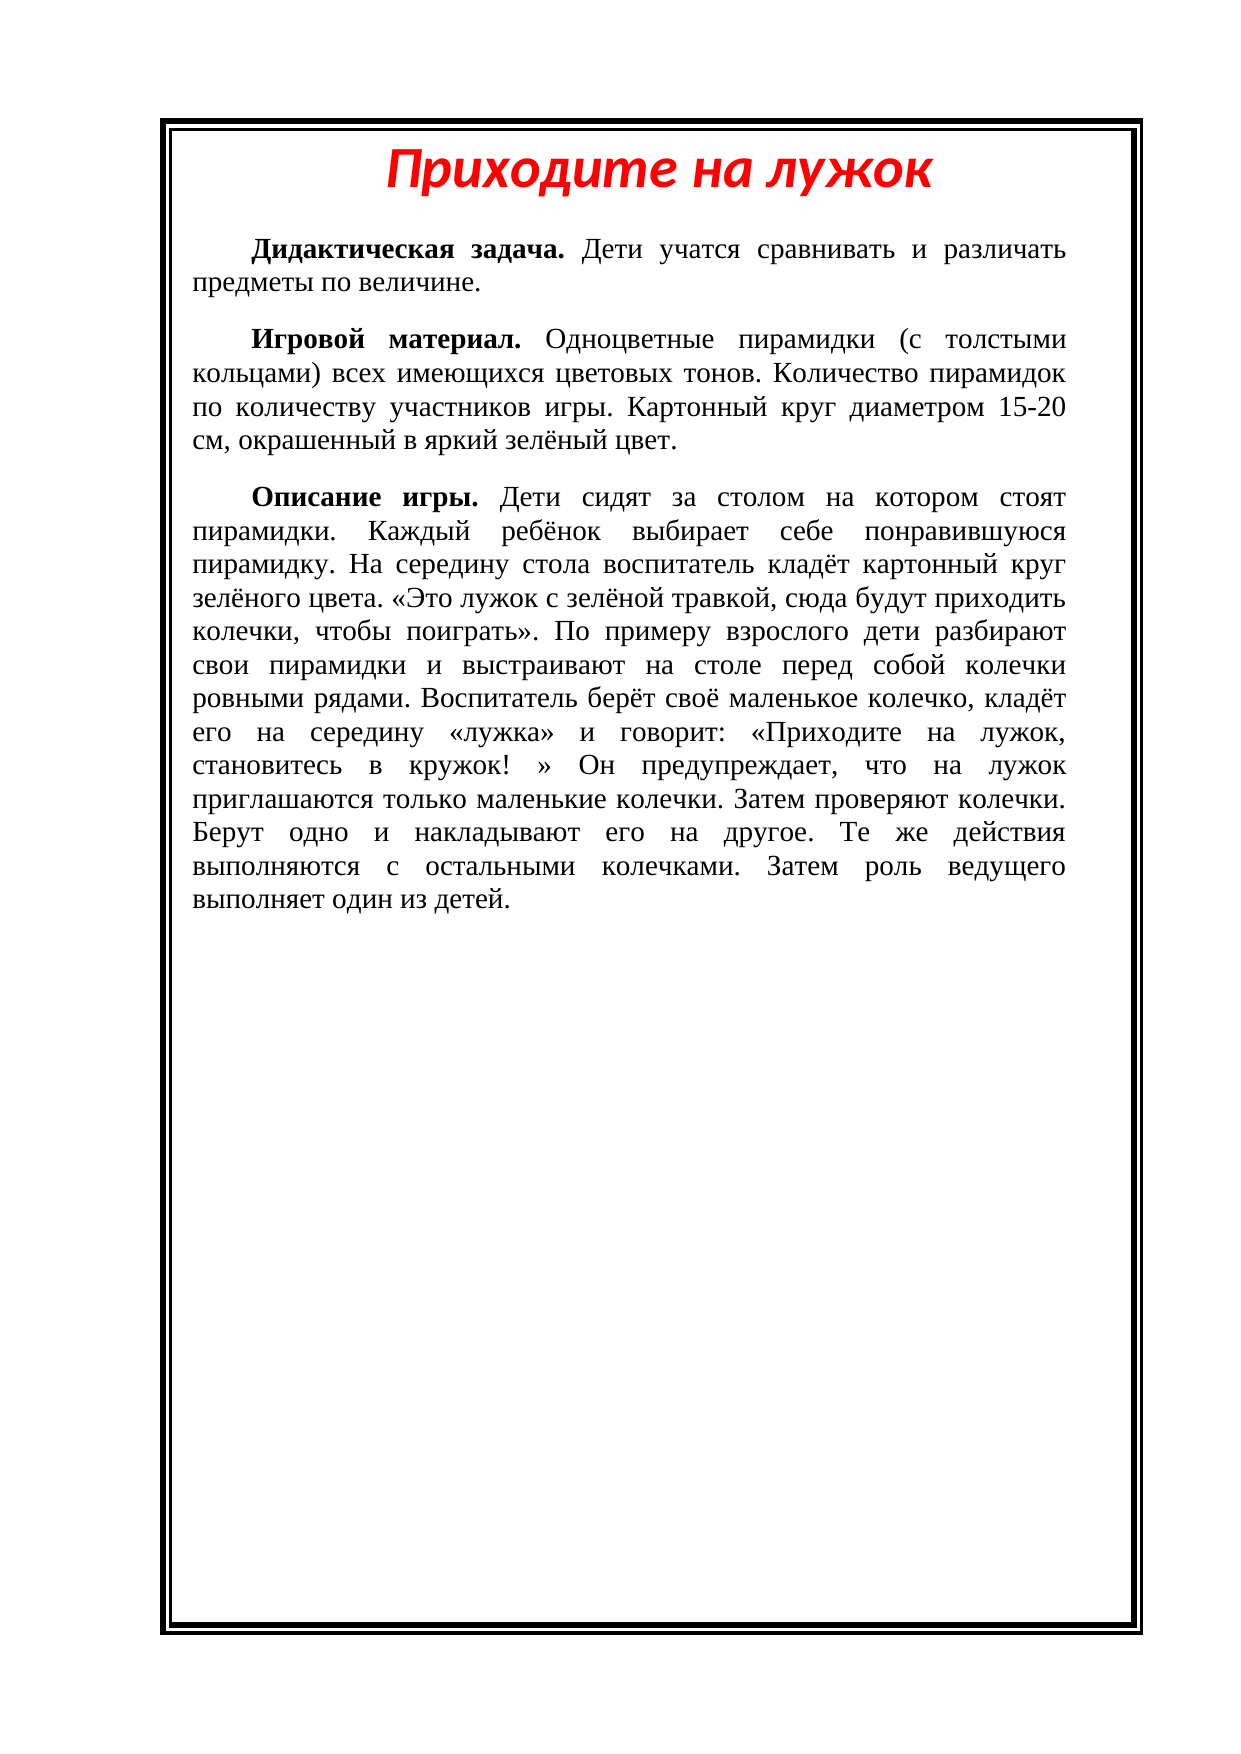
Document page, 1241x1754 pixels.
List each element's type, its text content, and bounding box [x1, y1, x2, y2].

table_cell Приходите на лужок Дидактическая задача. Дети учатся сравнивать и различать предметы по величине. Игровой материал. Одноцветные пирамидки (с толстыми кольцами) всех имеющихся цветовых тонов. Количество пирамидок по количеству участников игры. Картонный круг диаметром 15-20 см, окрашенный в яркий зелёный цвет. Описание игры. Дети сидят за столом на котором стоят пирамидки. Каждый ребёнок выбирает себе понравившуюся пирамидку. На середину стола воспитатель кладёт картонный круг зелёного цвета. «Это лужок с зелёной травкой, сюда будут приходить колечки, чтобы поиграть». По примеру взрослого дети разбирают свои пирамидки и выстраивают на столе перед собой колечки ровными рядами. Воспитатель берёт своё маленькое колечко, кладёт его на середину «лужка» и говорит: «Приходите на лужок, становитесь в кружок! » Он предупреждает, что на лужок приглашаются только маленькие колечки. Затем проверяют колечки. Берут одно и накладывают его на другое. Те же действия выполняются с остальными колечками. Затем роль ведущего выполняет один из детей. [166, 124, 1137, 1622]
